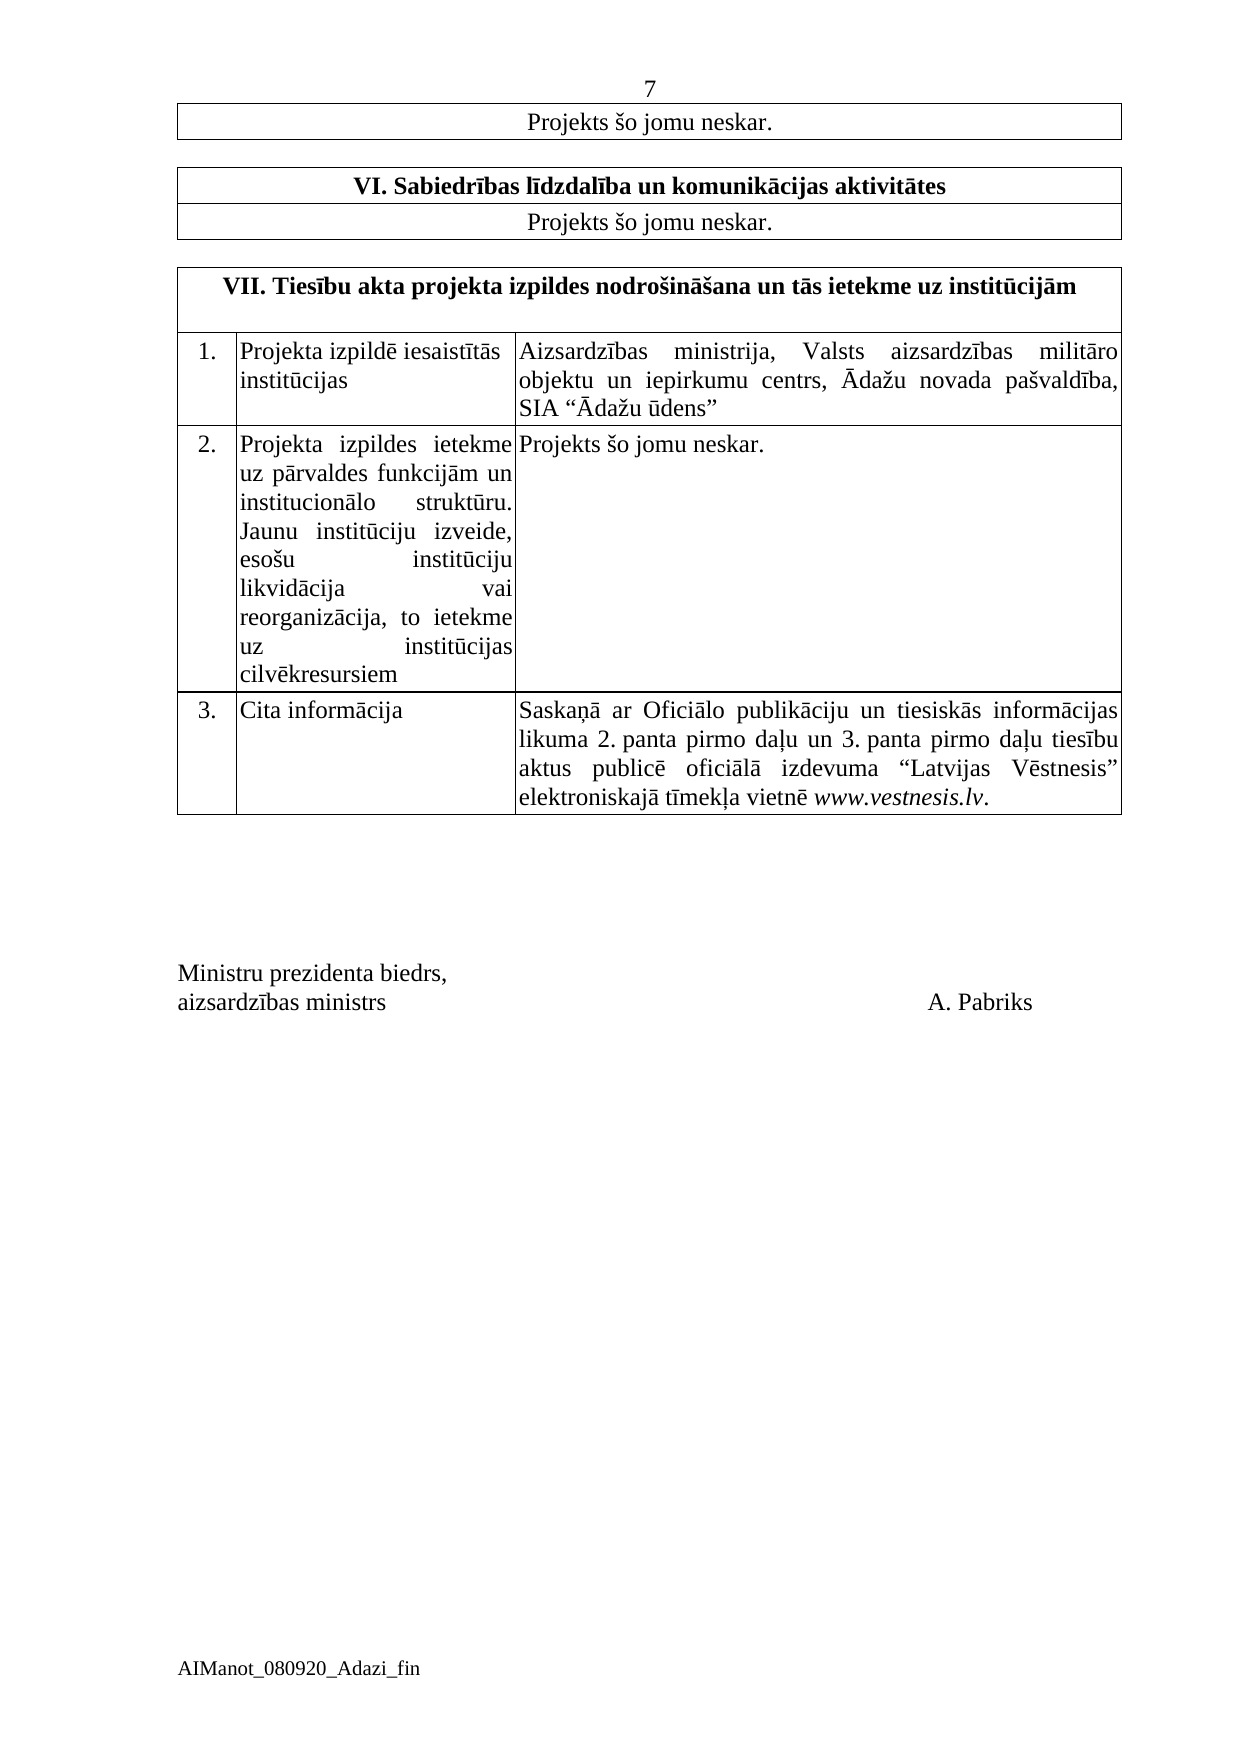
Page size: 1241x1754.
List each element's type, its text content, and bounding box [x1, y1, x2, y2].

table_header VI. Sabiedrības līdzdalība un komunikācijas aktivitātes [178, 168, 1121, 203]
table_cell 1. [178, 333, 236, 425]
table_cell Projekts šo jomu neskar. [178, 204, 1121, 239]
text Ministru prezidenta biedrs, [177, 958, 1122, 987]
table_header VII. Tiesību akta projekta izpildes nodrošināšana un tās ietekme uz institūcijām [178, 268, 1121, 332]
table_cell Saskaņā ar Oficiālo publikāciju un tiesiskās informācijas likuma 2. panta pirmo daļu un 3. panta pirmo daļu tiesību aktus publicē oficiālā izdevuma “Latvijas Vēstnesis” elektroniskajā tīmekļa vietnē www.vestnesis.lv. [516, 693, 1121, 814]
table_cell Aizsardzības ministrija, Valsts aizsardzības militāro objektu un iepirkumu centrs, Ādažu novada pašvaldība, SIA “Ādažu ūdens” [516, 333, 1121, 425]
table_cell Projekta izpildes ietekme uz pārvaldes funkcijām un institucionālo struktūru. Jaunu institūciju izveide, esošu institūciju likvidācija vai reorganizācija, to ietekme uz institūcijas cilvēkresursiem [237, 426, 515, 691]
table_cell 3. [178, 693, 236, 814]
table_cell Cita informācija [237, 693, 515, 814]
table_cell Projekts šo jomu neskar. [516, 426, 1121, 691]
table_cell Projekts šo jomu neskar. [178, 104, 1121, 139]
table_cell Projekta izpildē iesaistītās institūcijas [237, 333, 515, 425]
table_cell 2. [178, 426, 236, 691]
text aizsardzības ministrs A. Pabriks [177, 987, 1122, 1016]
